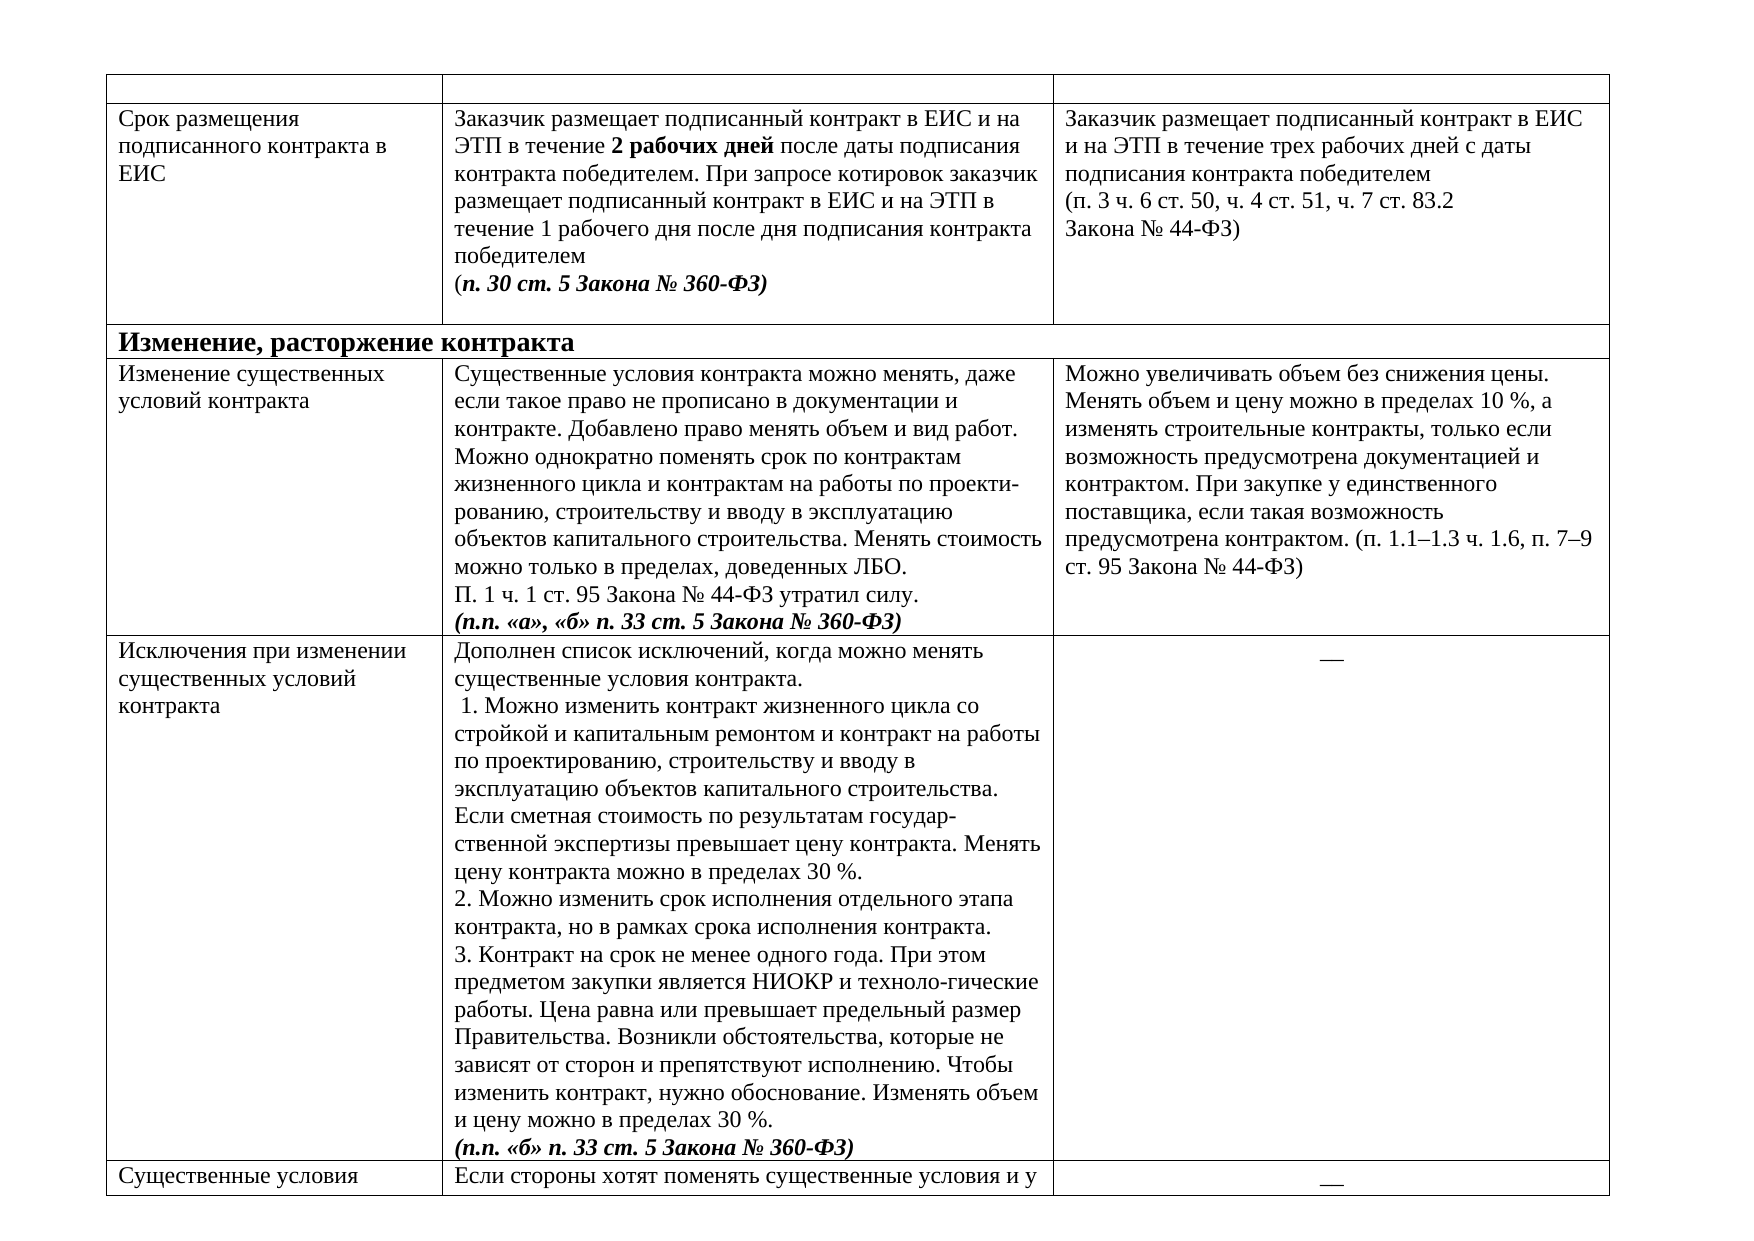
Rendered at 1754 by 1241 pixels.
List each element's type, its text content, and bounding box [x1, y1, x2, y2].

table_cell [443, 75, 1053, 102]
table_cell Дополнен список исключений, когда можно менять существенные условия контракта. 1. Можно изменить контракт жизненного цикла со стройкой и капитальным ремонтом и контракт на работы по проектированию, строительству и вводу в эксплуатацию объектов капитального строительства. Если сметная стоимость по результатам государ-ственной экспертизы превышает цену контракта. Менять цену контракта можно в пределах 30 %. 2. Можно изменить срок исполнения отдельного этапа контракта, но в рамках срока исполнения контракта. 3. Контракт на срок не менее одного года. При этом предметом закупки является НИОКР и техноло-гические работы. Цена равна или превышает предельный размер Правительства. Возникли обстоятельства, которые не зависят от сторон и препятствуют исполнению. Чтобы изменить контракт, нужно обоснование. Изменять объем и цену можно в пределах 30 %. (п.п. «б» п. 33 ст. 5 Закона № 360-ФЗ) [443, 636, 1053, 1160]
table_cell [107, 75, 442, 102]
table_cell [107, 1161, 442, 1195]
table_cell Изменение существенных условий контракта [107, 359, 442, 635]
table_cell Исключения при изменении существенных условий контракта [107, 636, 442, 1160]
table_cell Заказчик размещает подписанный контракт в ЕИС и на ЭТП в течение 2 рабочих дней после даты подписания контракта победителем. При запросе котировок заказчик размещает подписанный контракт в ЕИС и на ЭТП в течение 1 рабочего дня после дня подписания контракта победителем (п. 30 ст. 5 Закона № 360-ФЗ) [443, 104, 1053, 324]
table_cell Заказчик размещает подписанный контракт в ЕИС и на ЭТП в течение трех рабочих дней с даты подписания контракта победителем (п. 3 ч. 6 ст. 50, ч. 4 ст. 51, ч. 7 ст. 83.2 Закона № 44-ФЗ) [1054, 104, 1609, 324]
table_cell __ [1054, 636, 1609, 1160]
table_cell Изменение, расторжение контракта [107, 325, 1609, 358]
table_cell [1054, 75, 1609, 102]
table_cell Существенные условия контракта можно менять, даже если такое право не прописано в документации и контракте. Добавлено право менять объем и вид работ. Можно однократно поменять срок по контрактам жизненного цикла и контрактам на работы по проекти-рованию, строительству и вводу в эксплуатацию объектов капитального строительства. Менять стоимость можно только в пределах, доведенных ЛБО. П. 1 ч. 1 ст. 95 Закона № 44-ФЗ утратил силу. (п.п. «а», «б» п. 33 ст. 5 Закона № 360-ФЗ) [443, 359, 1053, 635]
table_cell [443, 1161, 1053, 1195]
table_cell Срок размещения подписанного контракта в ЕИС [107, 104, 442, 324]
table_cell Можно увеличивать объем без снижения цены. Менять объем и цену можно в пределах 10 %, а изменять строительные контракты, только если возможность предусмотрена документацией и контрактом. При закупке у единственного поставщика, если такая возможность предусмотрена контрактом. (п. 1.1–1.3 ч. 1.6, п. 7–9 ст. 95 Закона № 44-ФЗ) [1054, 359, 1609, 635]
table_cell __ [1054, 1161, 1609, 1195]
